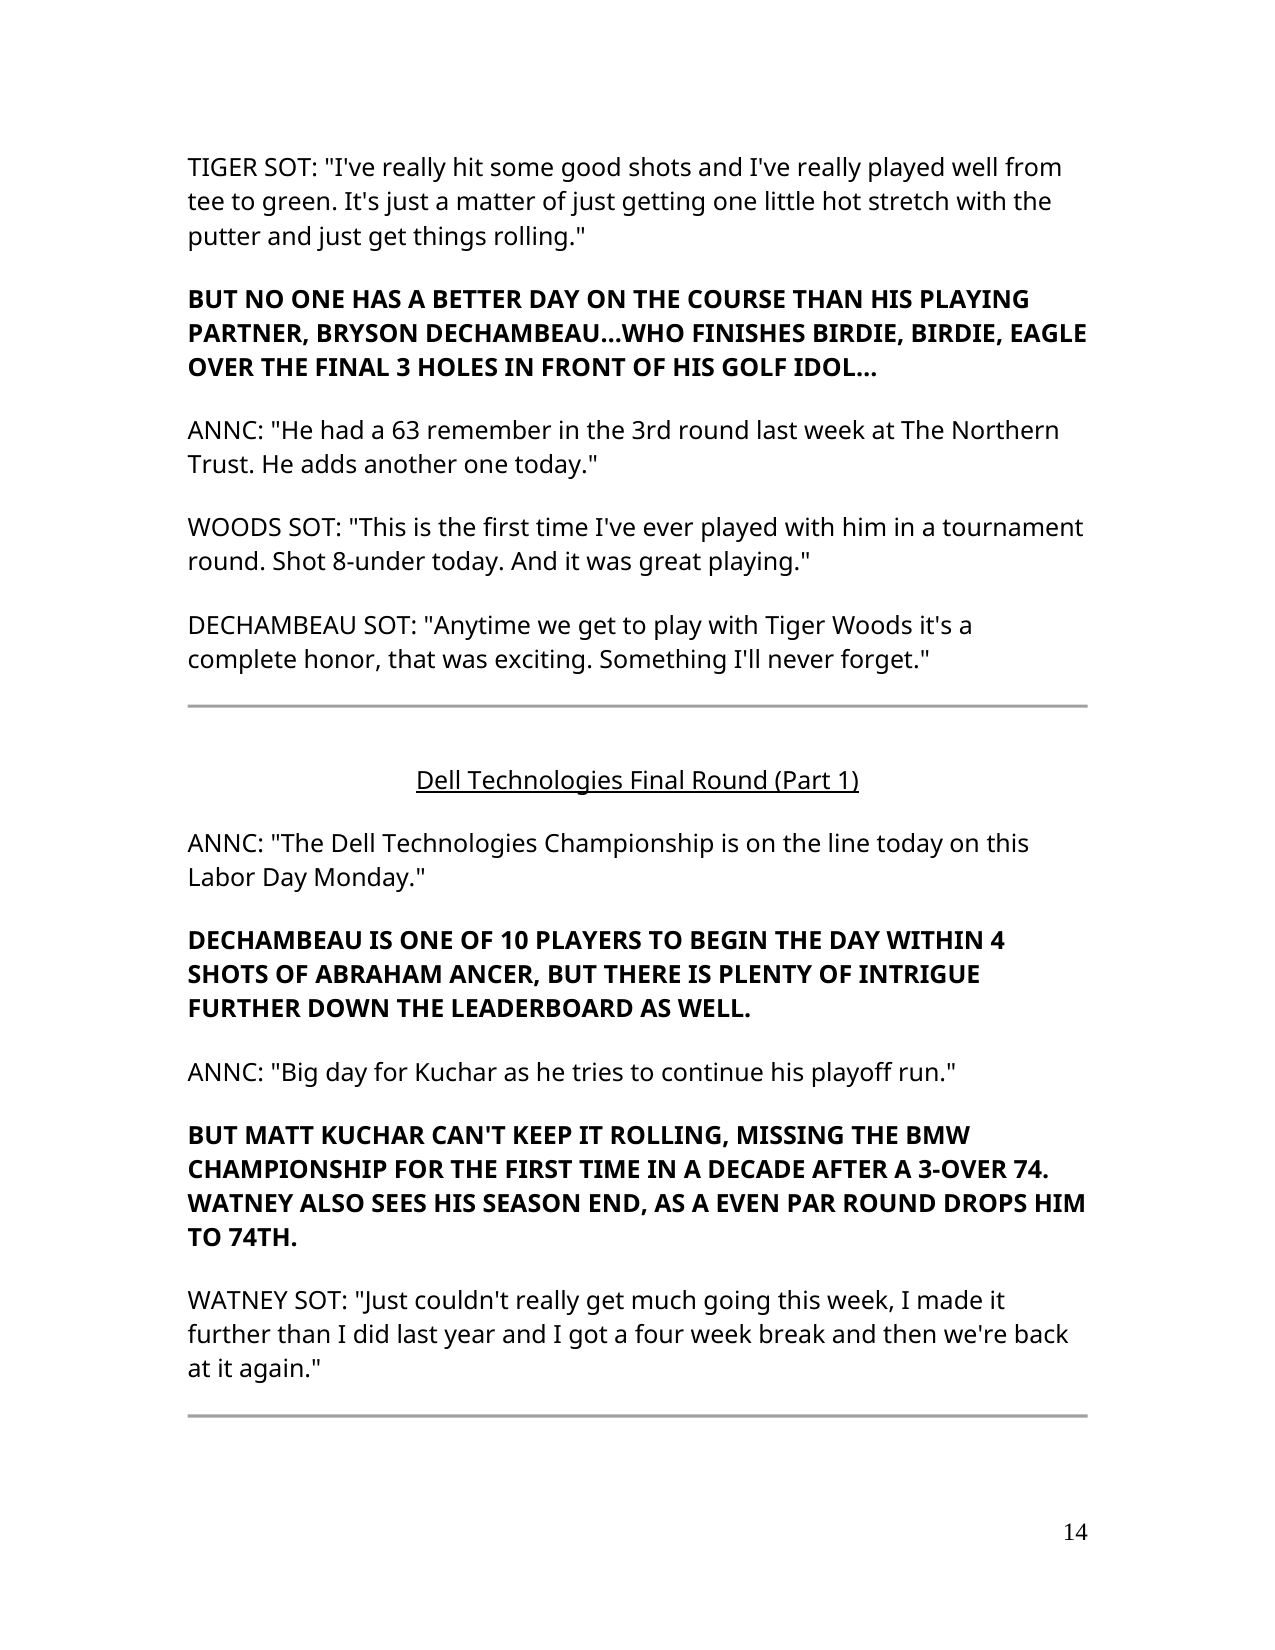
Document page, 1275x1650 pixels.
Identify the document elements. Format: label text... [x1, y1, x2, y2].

text Dell Technologies Final Round (Part 1) [187, 762, 1087, 797]
text DECHAMBEAU IS ONE OF 10 PLAYERS TO BEGIN THE DAY WITHIN 4 SHOTS OF ABRAHAM ANCER, BUT THERE IS PLENTY OF INTRIGUE FURTHER DOWN THE LEADERBOARD AS WELL. [187, 923, 1087, 1025]
text ANNC: "The Dell Technologies Championship is on the line today on this Labor Day Monday." [187, 826, 1087, 894]
text WATNEY SOT: "Just couldn't really get much going this week, I made it further than I did last year and I got a four week break and then we're back at it again." [187, 1283, 1087, 1385]
text ANNC: "Big day for Kuchar as he tries to continue his playoff run." [187, 1054, 1087, 1088]
text TIGER SOT: "I've really hit some good shots and I've really played well from tee to green. It's just a matter of just getting one little hot stretch with the putter and just get things rolling." [187, 150, 1087, 252]
text ANNC: "He had a 63 remember in the 3rd round last week at The Northern Trust. He adds another one today." [187, 413, 1087, 481]
text DECHAMBEAU SOT: "Anytime we get to play with Tiger Woods it's a complete honor, that was exciting. Something I'll never forget." [187, 607, 1087, 675]
text BUT NO ONE HAS A BETTER DAY ON THE COURSE THAN HIS PLAYING PARTNER, BRYSON DECHAMBEAU…WHO FINISHES BIRDIE, BIRDIE, EAGLE OVER THE FINAL 3 HOLES IN FRONT OF HIS GOLF IDOL… [187, 281, 1087, 383]
text WOODS SOT: "This is the first time I've ever played with him in a tournament round. Shot 8-under today. And it was great playing." [187, 510, 1087, 578]
text BUT MATT KUCHAR CAN'T KEEP IT ROLLING, MISSING THE BMW CHAMPIONSHIP FOR THE FIRST TIME IN A DECADE AFTER A 3-OVER 74. WATNEY ALSO SEES HIS SEASON END, AS A EVEN PAR ROUND DROPS HIM TO 74TH. [187, 1118, 1087, 1254]
